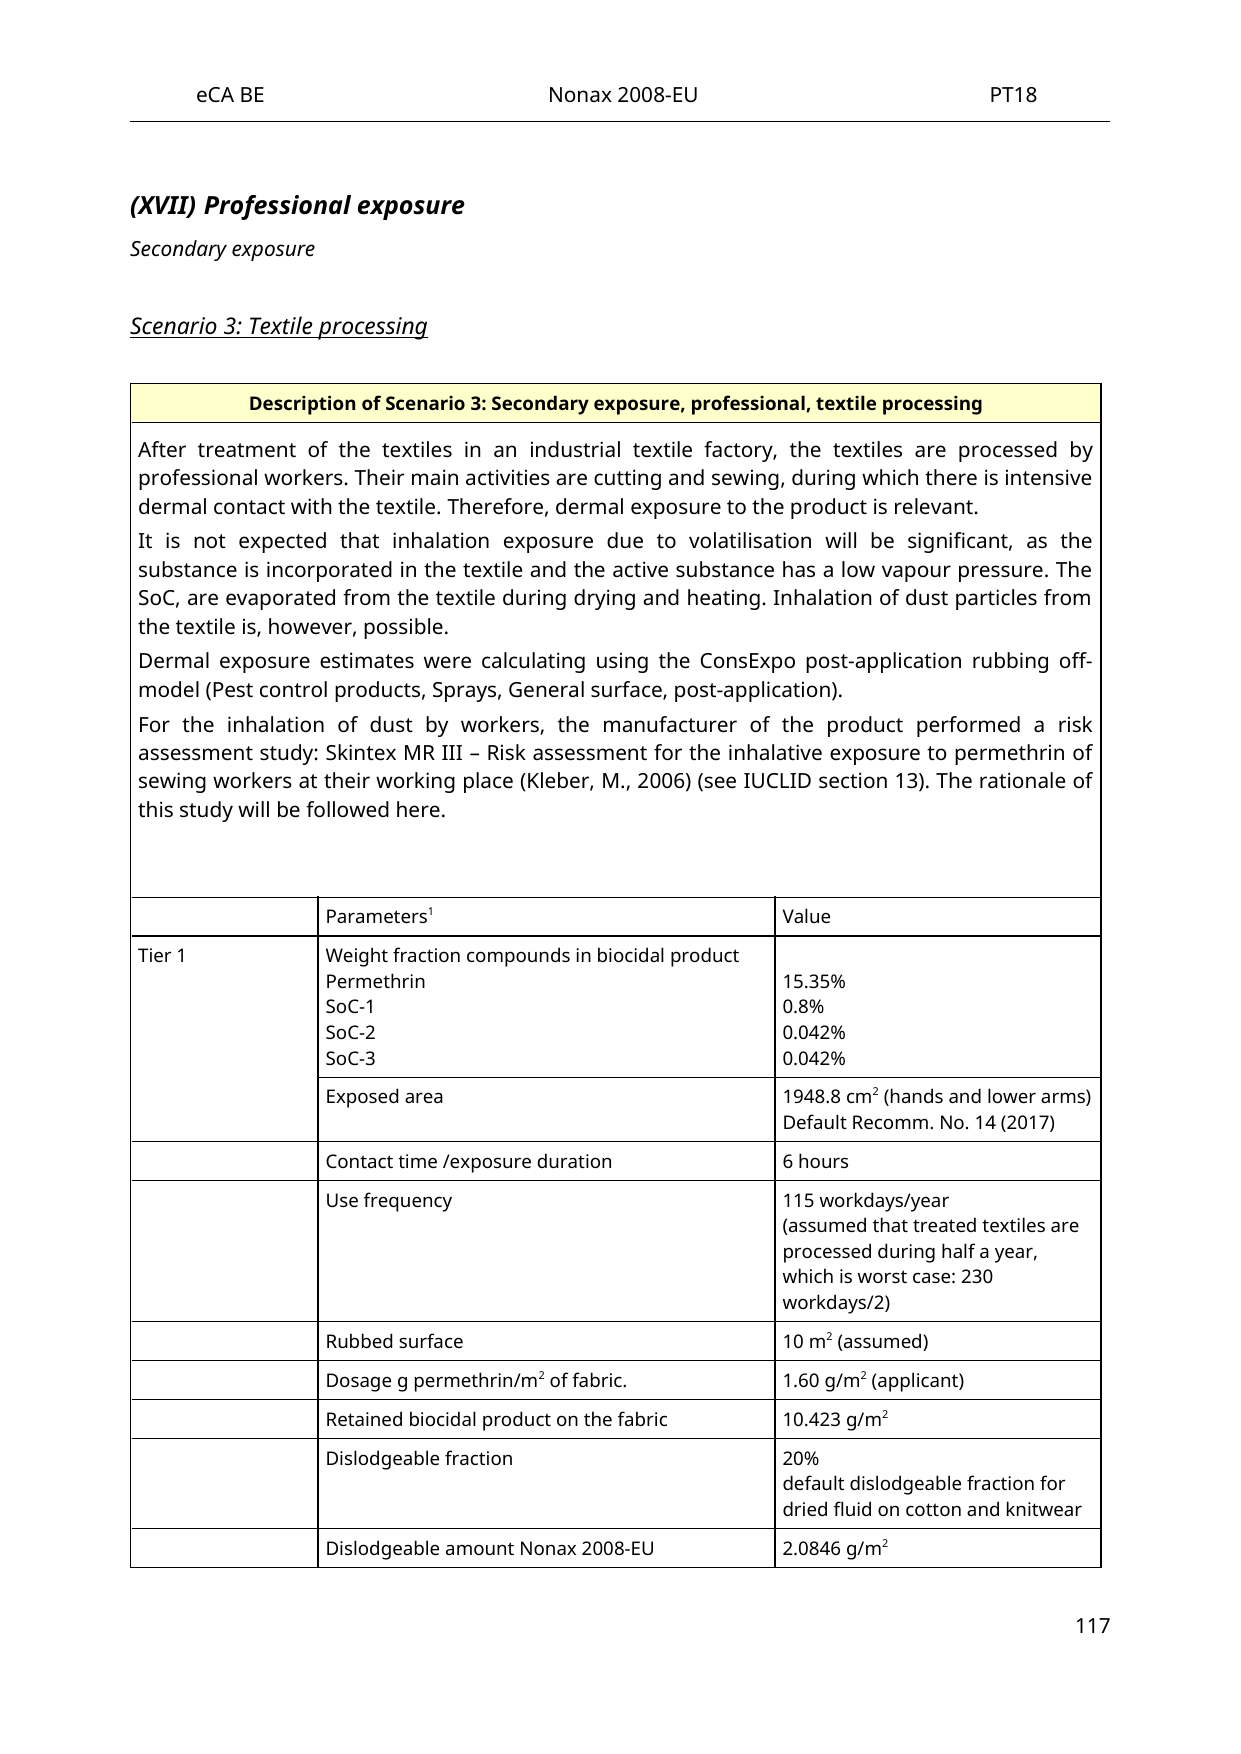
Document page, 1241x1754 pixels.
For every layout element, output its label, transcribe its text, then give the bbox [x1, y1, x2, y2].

text Secondary exposure [130, 234, 1110, 263]
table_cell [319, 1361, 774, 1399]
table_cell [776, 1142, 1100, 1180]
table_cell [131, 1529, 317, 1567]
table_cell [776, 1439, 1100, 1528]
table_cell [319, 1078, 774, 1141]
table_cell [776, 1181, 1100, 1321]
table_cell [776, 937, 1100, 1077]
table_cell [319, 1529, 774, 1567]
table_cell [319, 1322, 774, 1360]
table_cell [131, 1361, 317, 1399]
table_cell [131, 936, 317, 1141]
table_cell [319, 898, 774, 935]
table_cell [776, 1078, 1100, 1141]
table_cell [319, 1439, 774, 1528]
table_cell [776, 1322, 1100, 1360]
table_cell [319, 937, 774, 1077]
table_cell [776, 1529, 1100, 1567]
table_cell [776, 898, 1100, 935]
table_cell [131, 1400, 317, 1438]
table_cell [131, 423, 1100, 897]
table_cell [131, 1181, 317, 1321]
subtitle Professional exposure [130, 188, 1110, 222]
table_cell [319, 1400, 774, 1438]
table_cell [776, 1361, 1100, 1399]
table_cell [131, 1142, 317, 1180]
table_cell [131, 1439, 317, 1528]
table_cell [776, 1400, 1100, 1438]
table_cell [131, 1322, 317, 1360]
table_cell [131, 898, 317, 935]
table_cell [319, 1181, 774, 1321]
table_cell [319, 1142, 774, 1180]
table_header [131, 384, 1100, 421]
subtitle Scenario 3: Textile processing [130, 310, 1110, 341]
